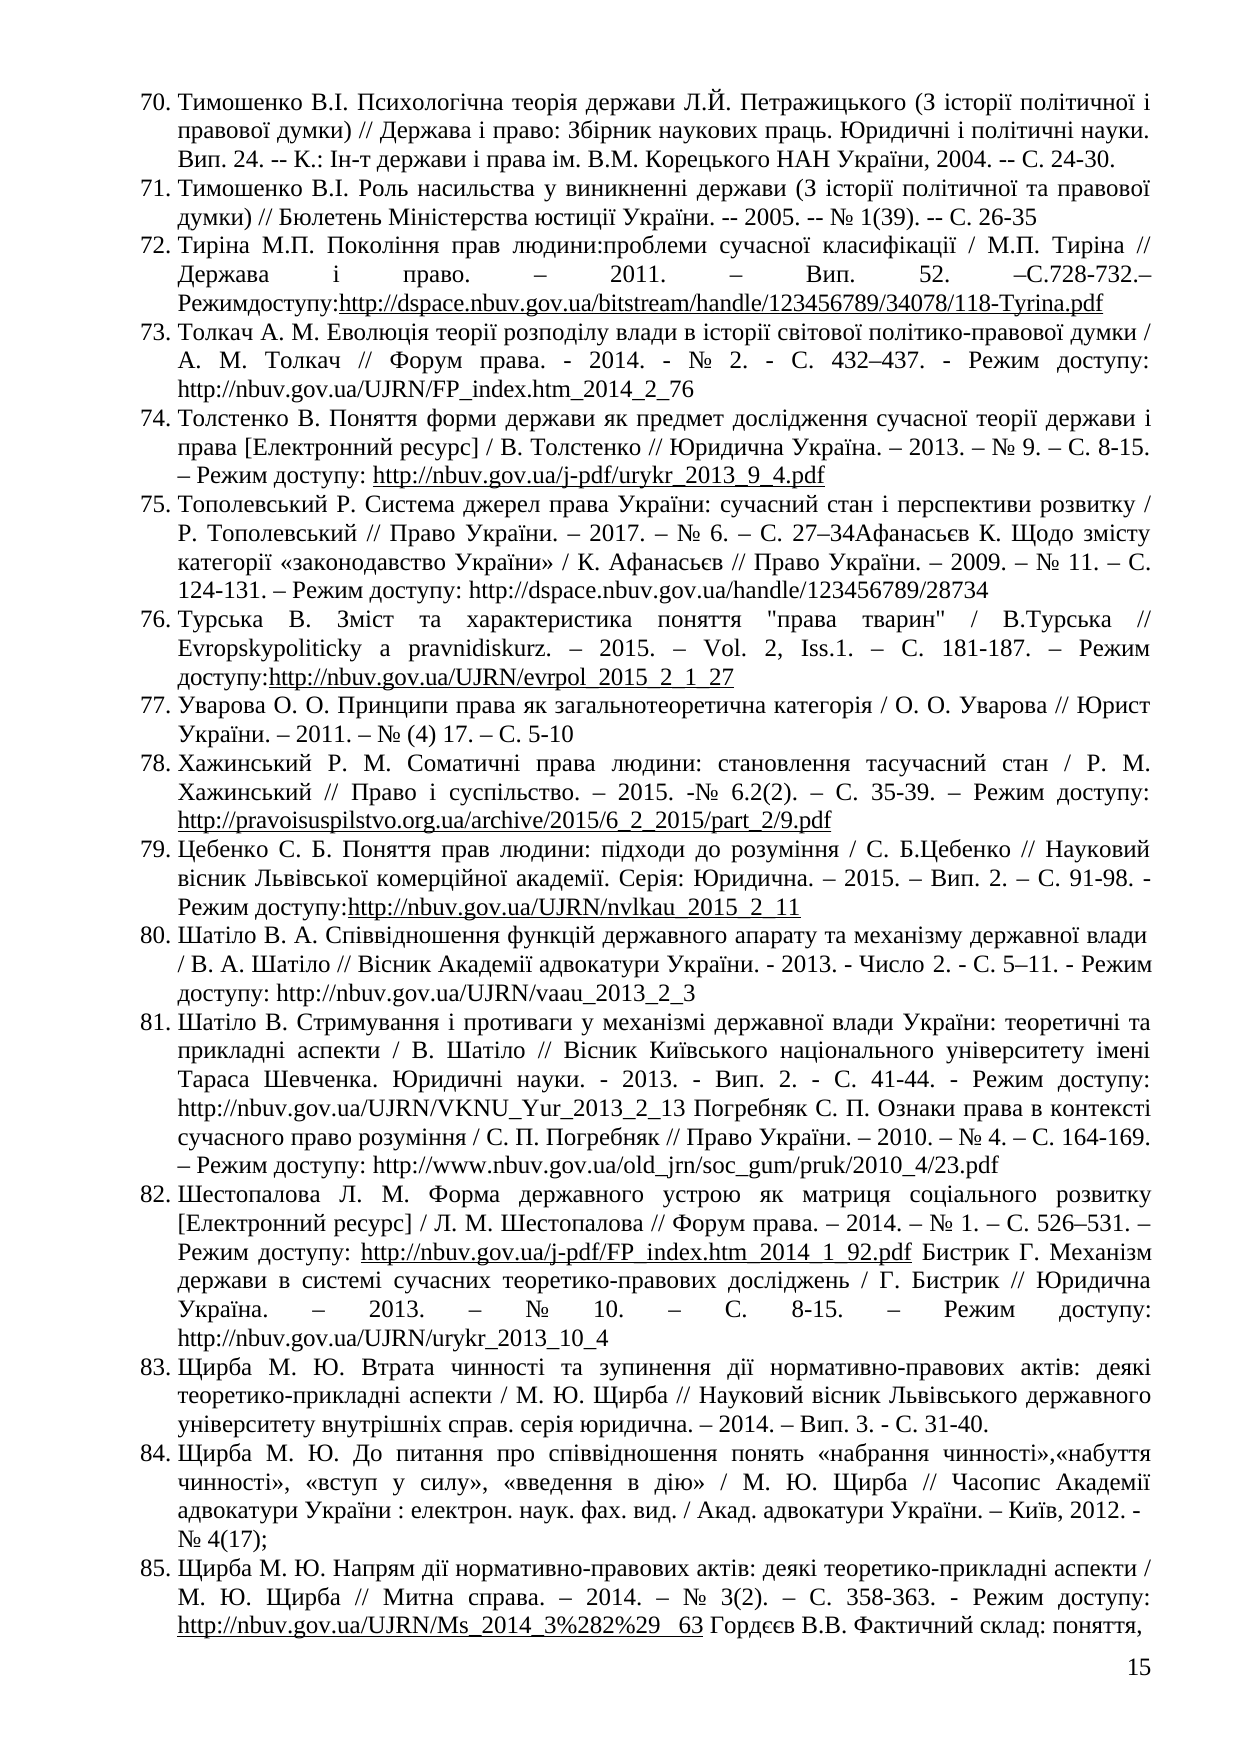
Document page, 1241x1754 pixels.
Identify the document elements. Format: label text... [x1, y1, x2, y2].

list Толстенко В. Поняття форми держави як предмет дослідження сучасної теорії держави і права [Електронний ресурс] / В. Толстенко // Юридична Україна. – 2013. – № 9. – С. 8-15. – Режим доступу: http://nbuv.gov.ua/j-pdf/urykr_2013_9_4.pdf [140, 403, 1152, 489]
text / В. А. Шатіло // Вісник Академії адвокатури України. - 2013. - Число 2. - С. 5–11. - Режим доступу: http://nbuv.gov.ua/UJRN/vaau_2013_2_3 [177, 949, 1152, 1007]
text № 4(17); [177, 1524, 1219, 1553]
list Шатіло В. А. Співвідношення функцій державного апарату та механізму державної влади [140, 921, 1219, 949]
list Толкач А. М. Еволюція теорії розподілу влади в історії світової політико-правової думки / А. М. Толкач // Форум права. - 2014. - № 2. - С. 432–437. - Режим доступу: http://nbuv.gov.ua/UJRN/FP_index.htm_2014_2_76 [140, 317, 1152, 403]
list Уварова О. О. Принципи права як загальнотеоретична категорія / О. О. Уварова // Юрист України. – 2011. – № (4) 17. – С. 5-10 [140, 691, 1151, 748]
list Турська В. Зміст та характеристика поняття "права тварин" / В.Турська // Evropskypoliticky a pravnidiskurz. – 2015. – Vol. 2, Iss.1. – С. 181-187. – Режим доступу:http://nbuv.gov.ua/UJRN/evrpol_2015_2_1_27 [140, 604, 1152, 691]
list Тополевський Р. Система джерел права України: сучасний стан і перспективи розвитку / Р. Тополевський // Право України. – 2017. – № 6. – С. 27–34Афанасьєв К. Щодо змісту категорії «законодавство України» / К. Афанасьєв // Право України. – 2009. – № 11. – С. 124-131. – Режим доступу: http://dspace.nbuv.gov.ua/handle/123456789/28734 [140, 489, 1152, 604]
list Щирба М. Ю. Напрям дії нормативно-правових актів: деякі теоретико-прикладні аспекти / М. Ю. Щирба // Митна справа. – 2014. – № 3(2). – С. 358-363. - Режим доступу: http://nbuv.gov.ua/UJRN/Ms_2014_3%282%29 63 Гордєєв В.В. Фактичний склад: поняття, [140, 1553, 1152, 1639]
list Тиріна М.П. Покоління прав людини:проблеми сучасної класифікації / М.П. Тиріна // Держава і право. – 2011. – Вип. 52. –С.728-732.– Режимдоступу:http://dspace.nbuv.gov.ua/bitstream/handle/123456789/34078/118-Tyrina.pdf [140, 231, 1152, 317]
list Шестопалова Л. М. Форма державного устрою як матриця соціального розвитку [Електронний ресурс] / Л. М. Шестопалова // Форум права. – 2014. – № 1. – С. 526–531. – Режим доступу: http://nbuv.gov.ua/j-pdf/FP_index.htm_2014_1_92.pdf Бистрик Г. Механізм держави в системі сучасних теоретико-правових досліджень / Г. Бистрик // Юридична Україна. – 2013. – № 10. – С. 8-15. – Режим доступу: http://nbuv.gov.ua/UJRN/urykr_2013_10_4 [140, 1179, 1152, 1352]
list Тимошенко В.І. Психологічна теорія держави Л.Й. Петражицького (З історії політичної і правової думки) // Держава і право: Збірник наукових праць. Юридичні і політичні науки. Вип. 24. -- К.: Ін-т держави і права ім. В.М. Корецького НАН України, 2004. -- С. 24-30. [140, 87, 1151, 173]
list Щирба М. Ю. Втрата чинності та зупинення дії нормативно-правових актів: деякі теоретико-прикладні аспекти / М. Ю. Щирба // Науковий вісник Львівського державного університету внутрішніх справ. серія юридична. – 2014. – Вип. 3. - С. 31-40. [140, 1352, 1152, 1438]
list Щирба М. Ю. До питання про співвідношення понять «набрання чинності»,«набуття чинності», «вступ у силу», «введення в дію» / М. Ю. Щирба // Часопис Академії адвокатури України : електрон. наук. фах. вид. / Акад. адвокатури України. – Київ, 2012. - [140, 1438, 1152, 1524]
list Шатіло В. Стримування і противаги у механізмі державної влади України: теоретичні та прикладні аспекти / В. Шатіло // Вісник Київського національного університету імені Тараса Шевченка. Юридичні науки. - 2013. - Вип. 2. - С. 41-44. - Режим доступу: http://nbuv.gov.ua/UJRN/VKNU_Yur_2013_2_13 Погребняк С. П. Ознаки права в контексті сучасного право розуміння / С. П. Погребняк // Право України. – 2010. – № 4. – С. 164-169. – Режим доступу: http://www.nbuv.gov.ua/old_jrn/soc_gum/pruk/2010_4/23.pdf [140, 1007, 1152, 1179]
list Цебенко С. Б. Поняття прав людини: підходи до розуміння / С. Б.Цебенко // Науковий вісник Львівської комерційної академії. Серія: Юридична. – 2015. – Вип. 2. – С. 91-98. - Режим доступу:http://nbuv.gov.ua/UJRN/nvlkau_2015_2_11 [140, 834, 1152, 921]
list Хажинський Р. М. Соматичні права людини: становлення тасучасний стан / Р. М. Хажинський // Право і суспільство. – 2015. -№ 6.2(2). – С. 35-39. – Режим доступу: http://pravoisuspilstvo.org.ua/archive/2015/6_2_2015/part_2/9.pdf [140, 748, 1152, 834]
list Тимошенко В.І. Роль насильства у виникненні держави (З історії політичної та правової думки) // Бюлетень Міністерства юстиції України. -- 2005. -- № 1(39). -- С. 26-35 [140, 173, 1151, 231]
